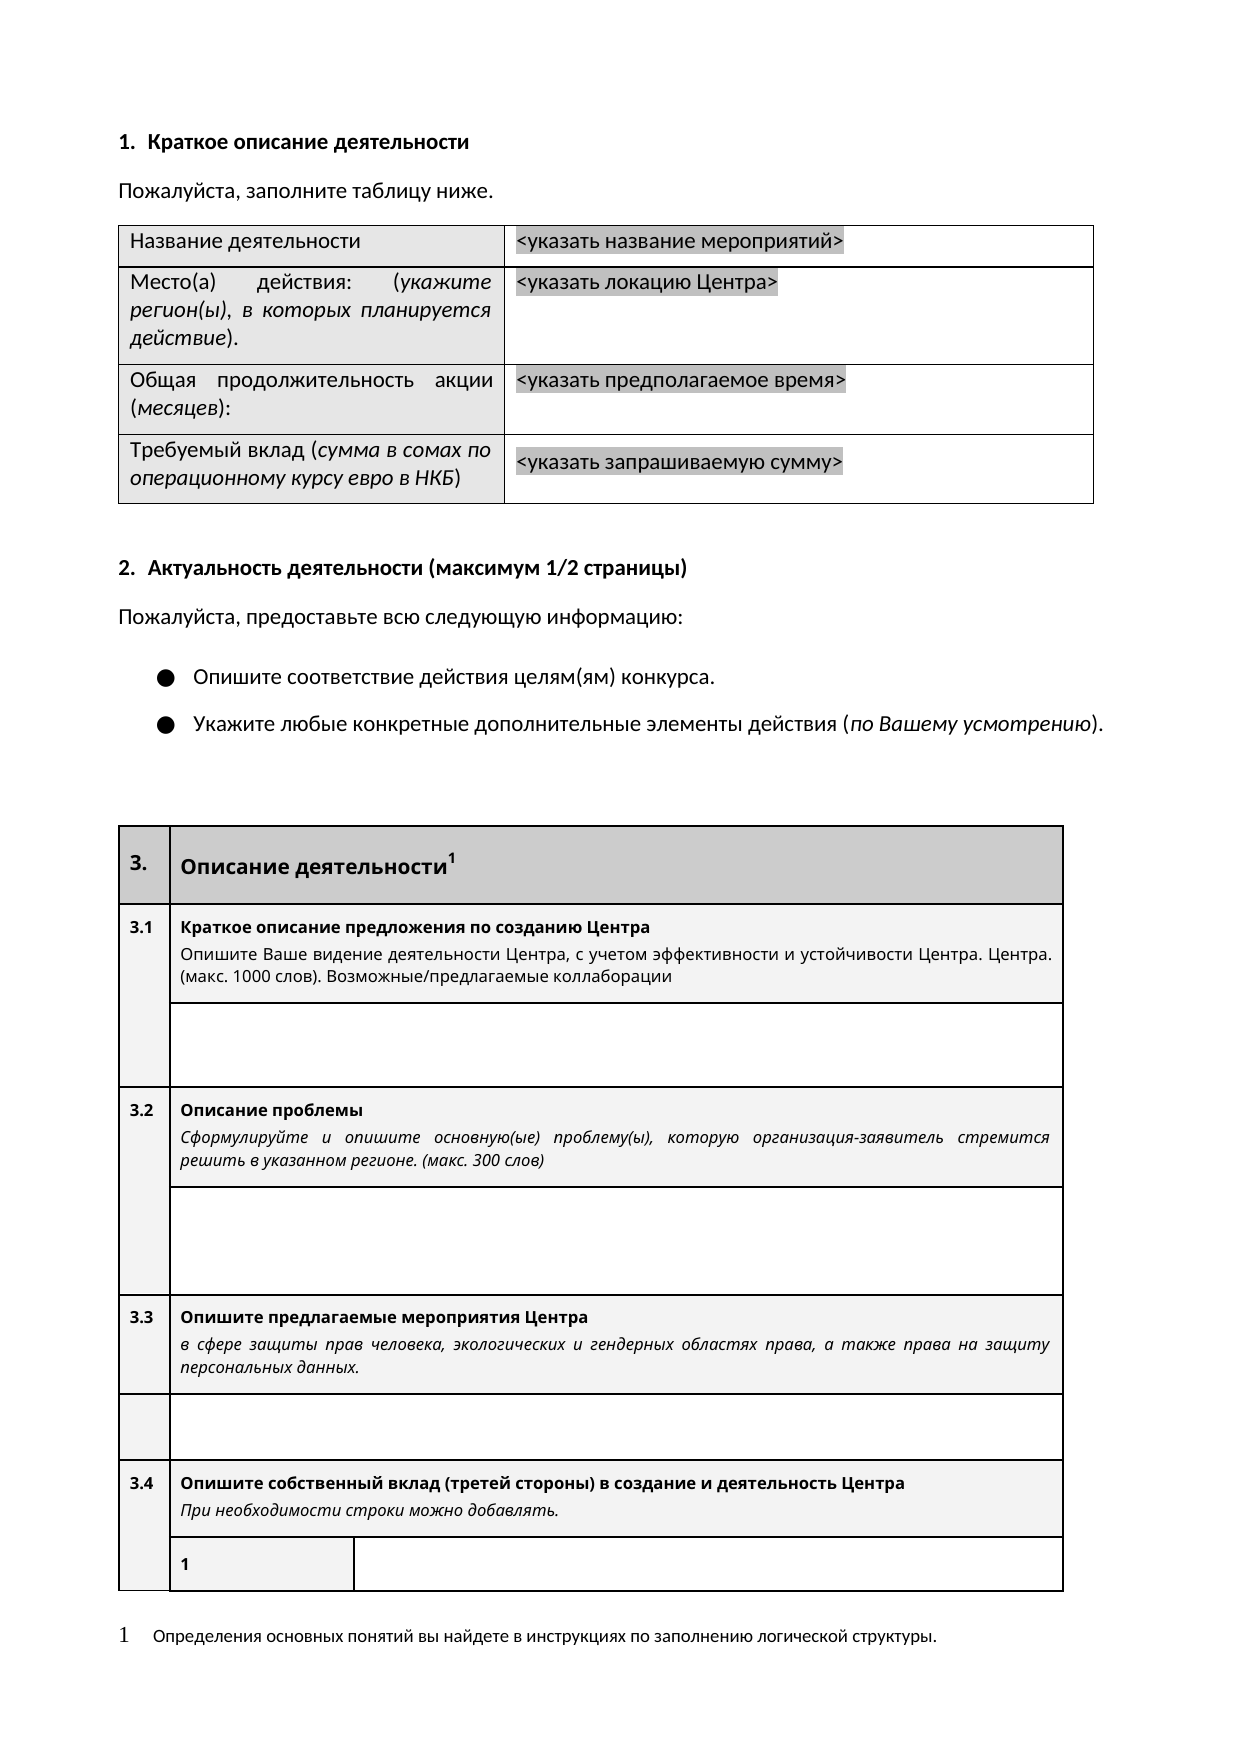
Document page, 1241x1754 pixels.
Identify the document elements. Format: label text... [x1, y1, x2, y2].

list Краткое описание деятельности [118, 127, 1122, 155]
table_cell 1 [171, 1538, 353, 1590]
text Пожалуйста, заполните таблицу ниже. [118, 176, 1122, 204]
table_cell Краткое описание предложения по созданию Центра Опишите Ваше видение деятельности Центра, с учетом эффективности и устойчивости Центра. Центра. (макс. 1000 слов). Возможные/предлагаемые коллаборации [171, 905, 1062, 1002]
table_cell 3.2 [120, 1088, 169, 1293]
text Пожалуйста, предоставьте всю следующую информацию: [118, 602, 1122, 630]
table_cell [120, 1395, 169, 1459]
table_cell <указать запрашиваемую сумму> [505, 435, 1093, 503]
list Актуальность деятельности (максимум 1/2 страницы) [118, 553, 1122, 581]
list Укажите любые конкретные дополнительные элементы действия (по Вашему усмотрению). [156, 698, 1122, 745]
table_cell Опишите предлагаемые мероприятия Центра в сфере защиты прав человека, экологических и гендерных областях права, а также права на защиту персональных данных. [171, 1296, 1062, 1393]
table_cell 3.4 [120, 1461, 169, 1590]
table_cell <указать предполагаемое время> [505, 365, 1093, 434]
table_cell Требуемый вклад (сумма в сомах по операционному курсу евро в НКБ) [119, 435, 504, 503]
table_cell [171, 1395, 1062, 1459]
table_cell 3.1 [120, 905, 169, 1086]
table_cell [355, 1538, 1062, 1590]
table_header 3. [120, 827, 169, 903]
table_cell Описание проблемы Сформулируйте и опишите основную(ые) проблему(ы), которую организация-заявитель стремится решить в указанном регионе. (макс. 300 слов) [171, 1088, 1062, 1186]
table_cell Общая продолжительность акции (месяцев): [119, 365, 504, 434]
table_cell <указать локацию Центра> [505, 268, 1093, 364]
table_cell 3.3 [120, 1296, 169, 1393]
list Опишите соответствие действия целям(ям) конкурса. [156, 651, 1122, 698]
table_cell Место(а) действия: (укажите регион(ы), в которых планируется действие). [119, 268, 504, 364]
table_cell [171, 1004, 1062, 1086]
table_cell Опишите собственный вклад (третей стороны) в создание и деятельность Центра При необходимости строки можно добавлять. [171, 1461, 1062, 1536]
table_header <указать название мероприятий> [505, 226, 1093, 266]
table_cell [171, 1188, 1062, 1293]
table_header Название деятельности [119, 226, 504, 266]
table_header Описание деятельности [171, 827, 1062, 903]
